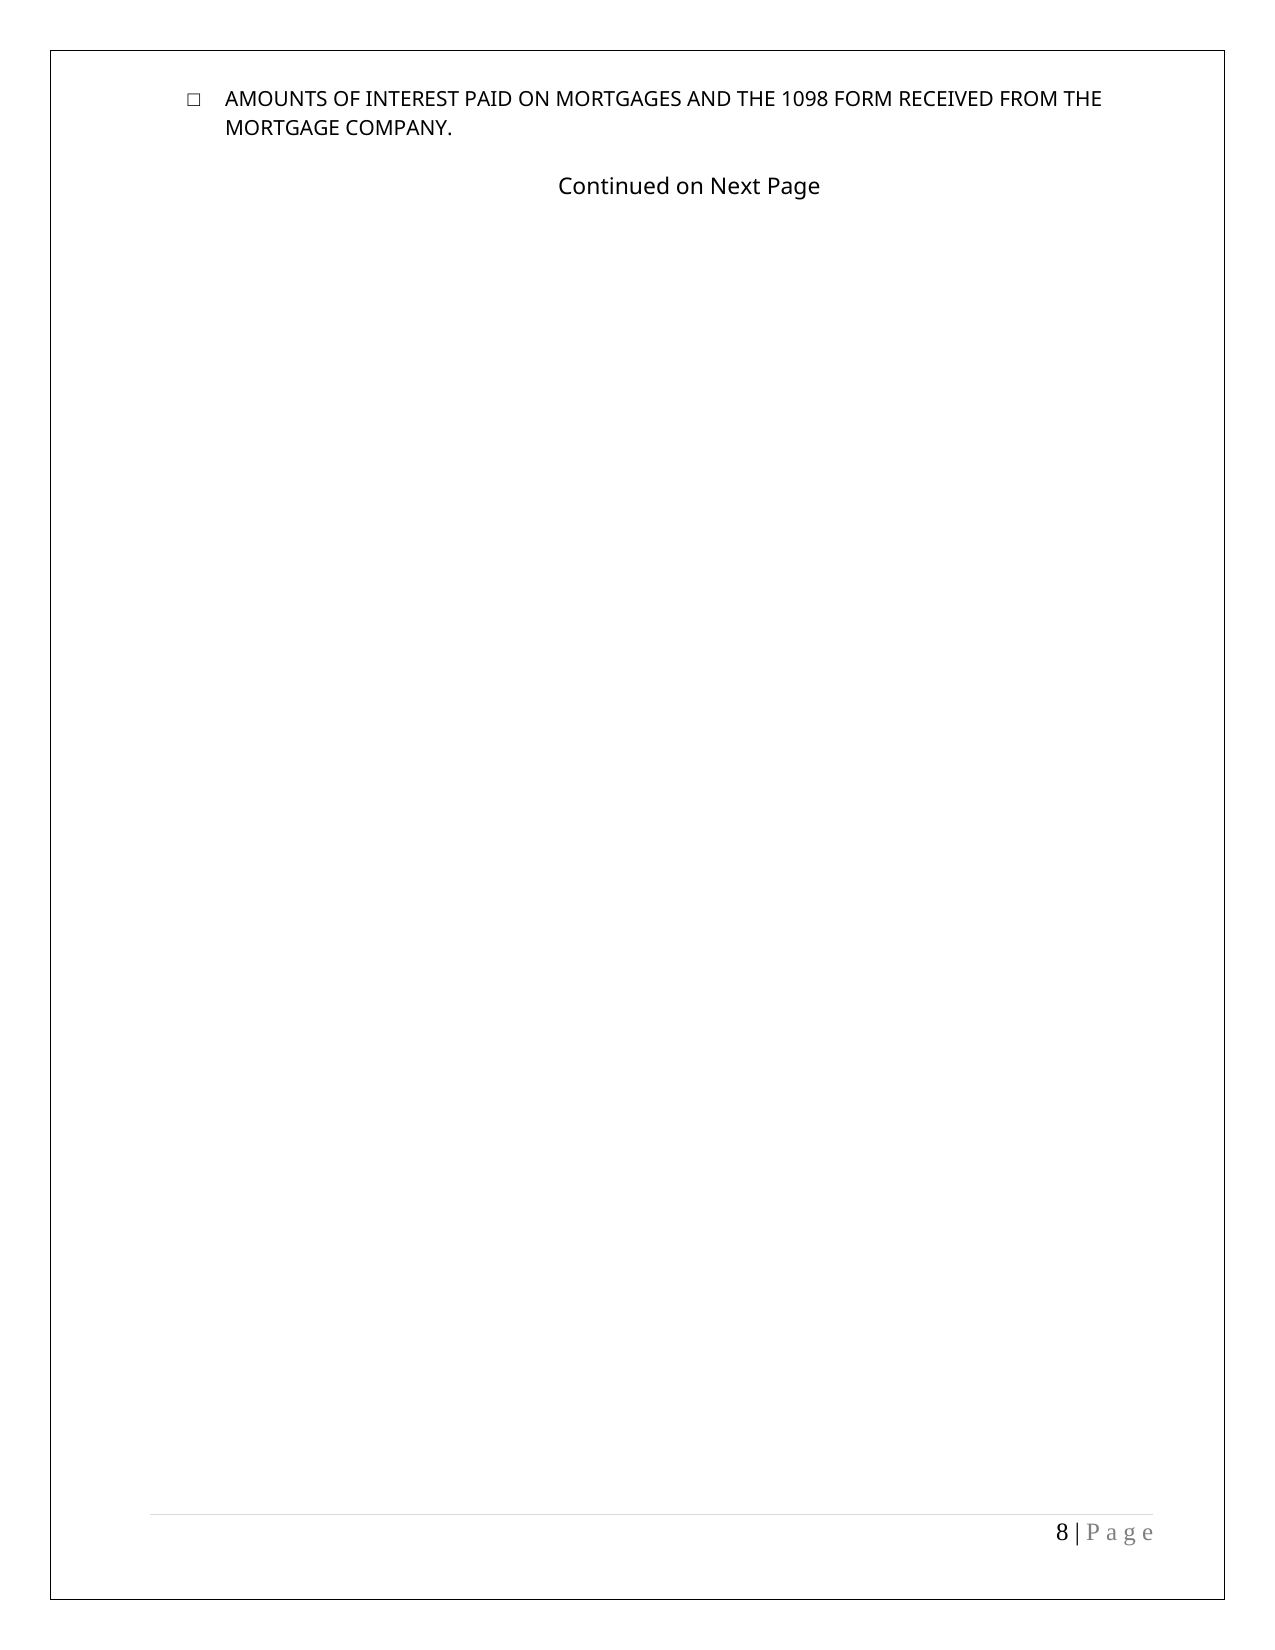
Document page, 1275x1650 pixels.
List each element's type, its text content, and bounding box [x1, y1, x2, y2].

text Continued on Next Page [225, 170, 1153, 201]
list AMOUNTS OF INTEREST PAID ON MORTGAGES AND THE 1098 FORM RECEIVED FROM THE MORTGAGE COMPANY. [187, 84, 1153, 141]
